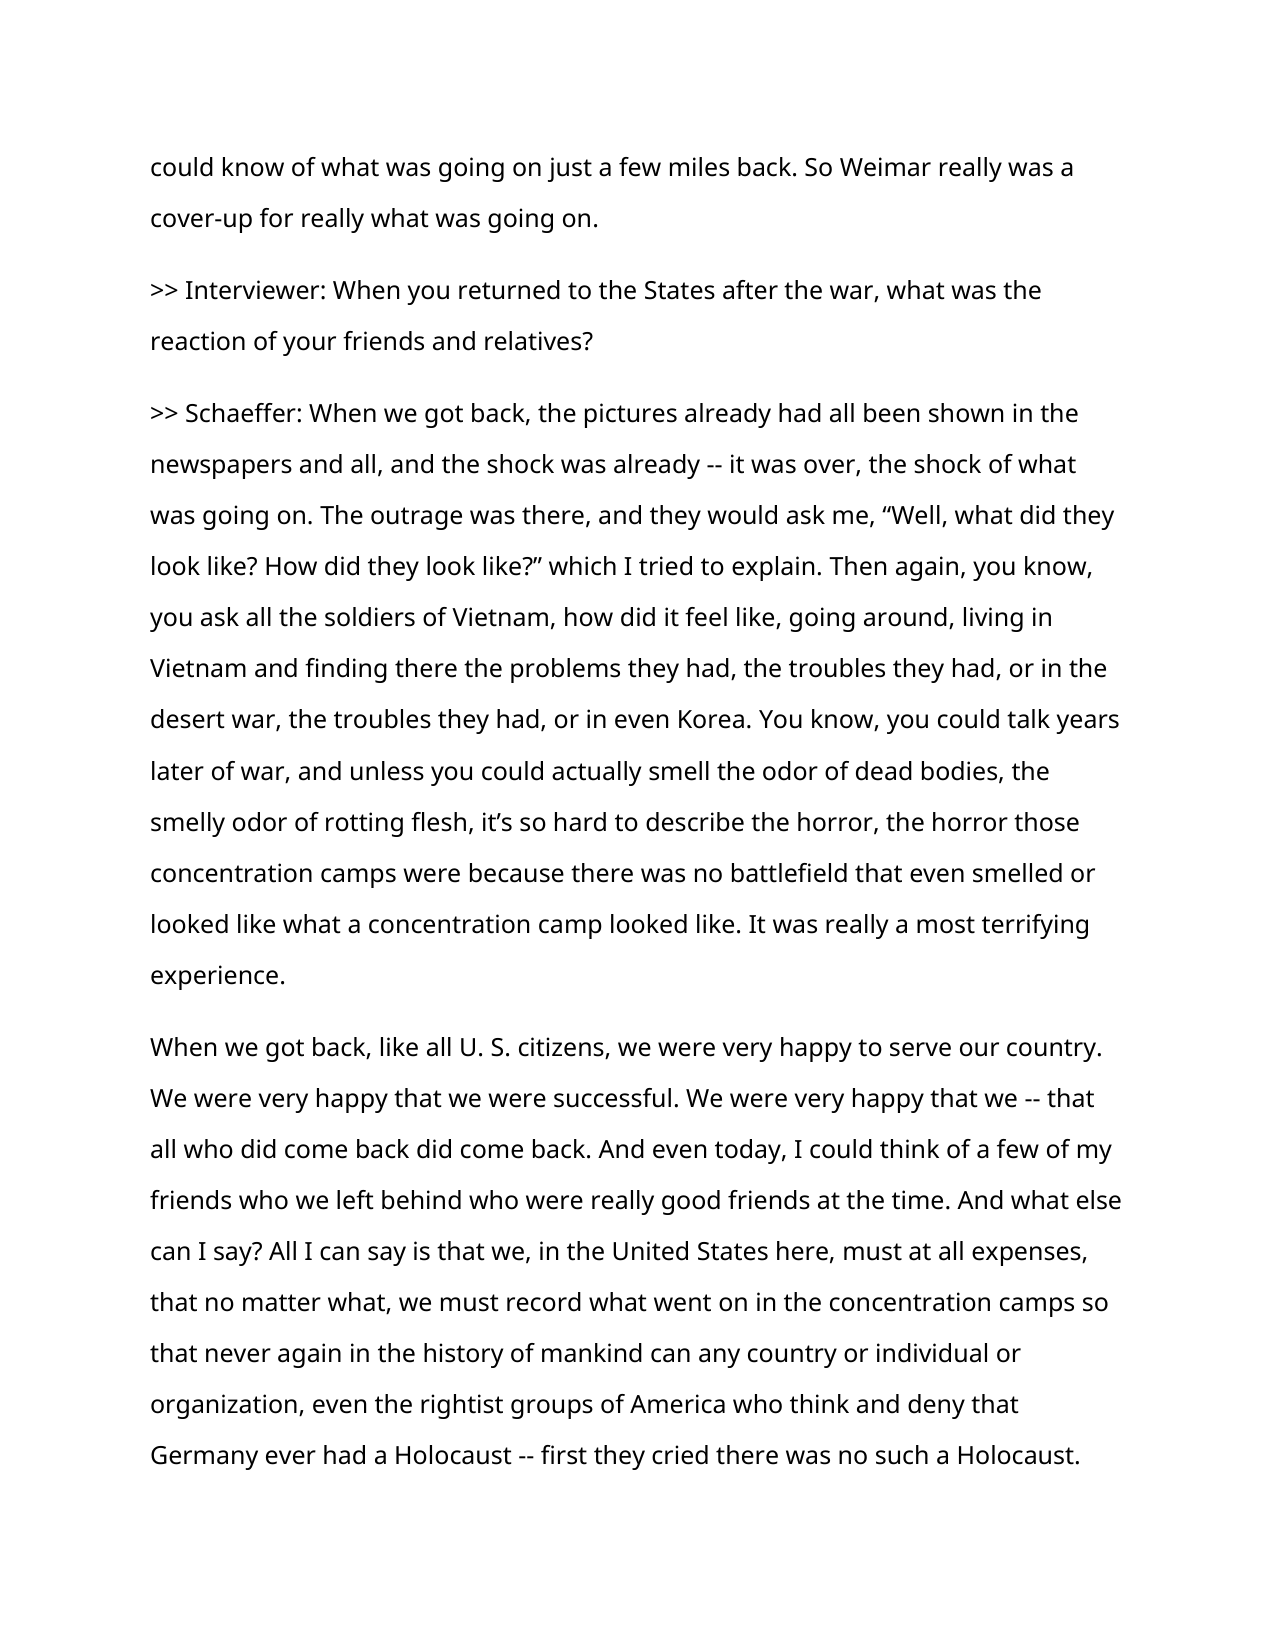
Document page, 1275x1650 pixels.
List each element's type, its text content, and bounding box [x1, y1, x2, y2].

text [150, 150, 1125, 235]
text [150, 1029, 1125, 1472]
text >> Schaeffer: When we got back, the pictures already had all been shown in the newspapers and all, and the shock was already -- it was over, the shock of what was going on. The outrage was there, and they would ask me, “Well, what did they look like? How did they look like?” which I tried to explain. Then again, you know, you ask all the soldiers of Vietnam, how did it feel like, going around, living in Vietnam and finding there the problems they had, the troubles they had, or in the desert war, the troubles they had, or in even Korea. You know, you could talk years later of war, and unless you could actually smell the odor of dead bodies, the smelly odor of rotting flesh, it’s so hard to describe the horror, the horror those concentration camps were because there was no battlefield that even smelled or looked like what a concentration camp looked like. It was really a most terrifying experience. [150, 396, 1125, 991]
text >> Interviewer: When you returned to the States after the war, what was the reaction of your friends and relatives? [150, 273, 1125, 358]
